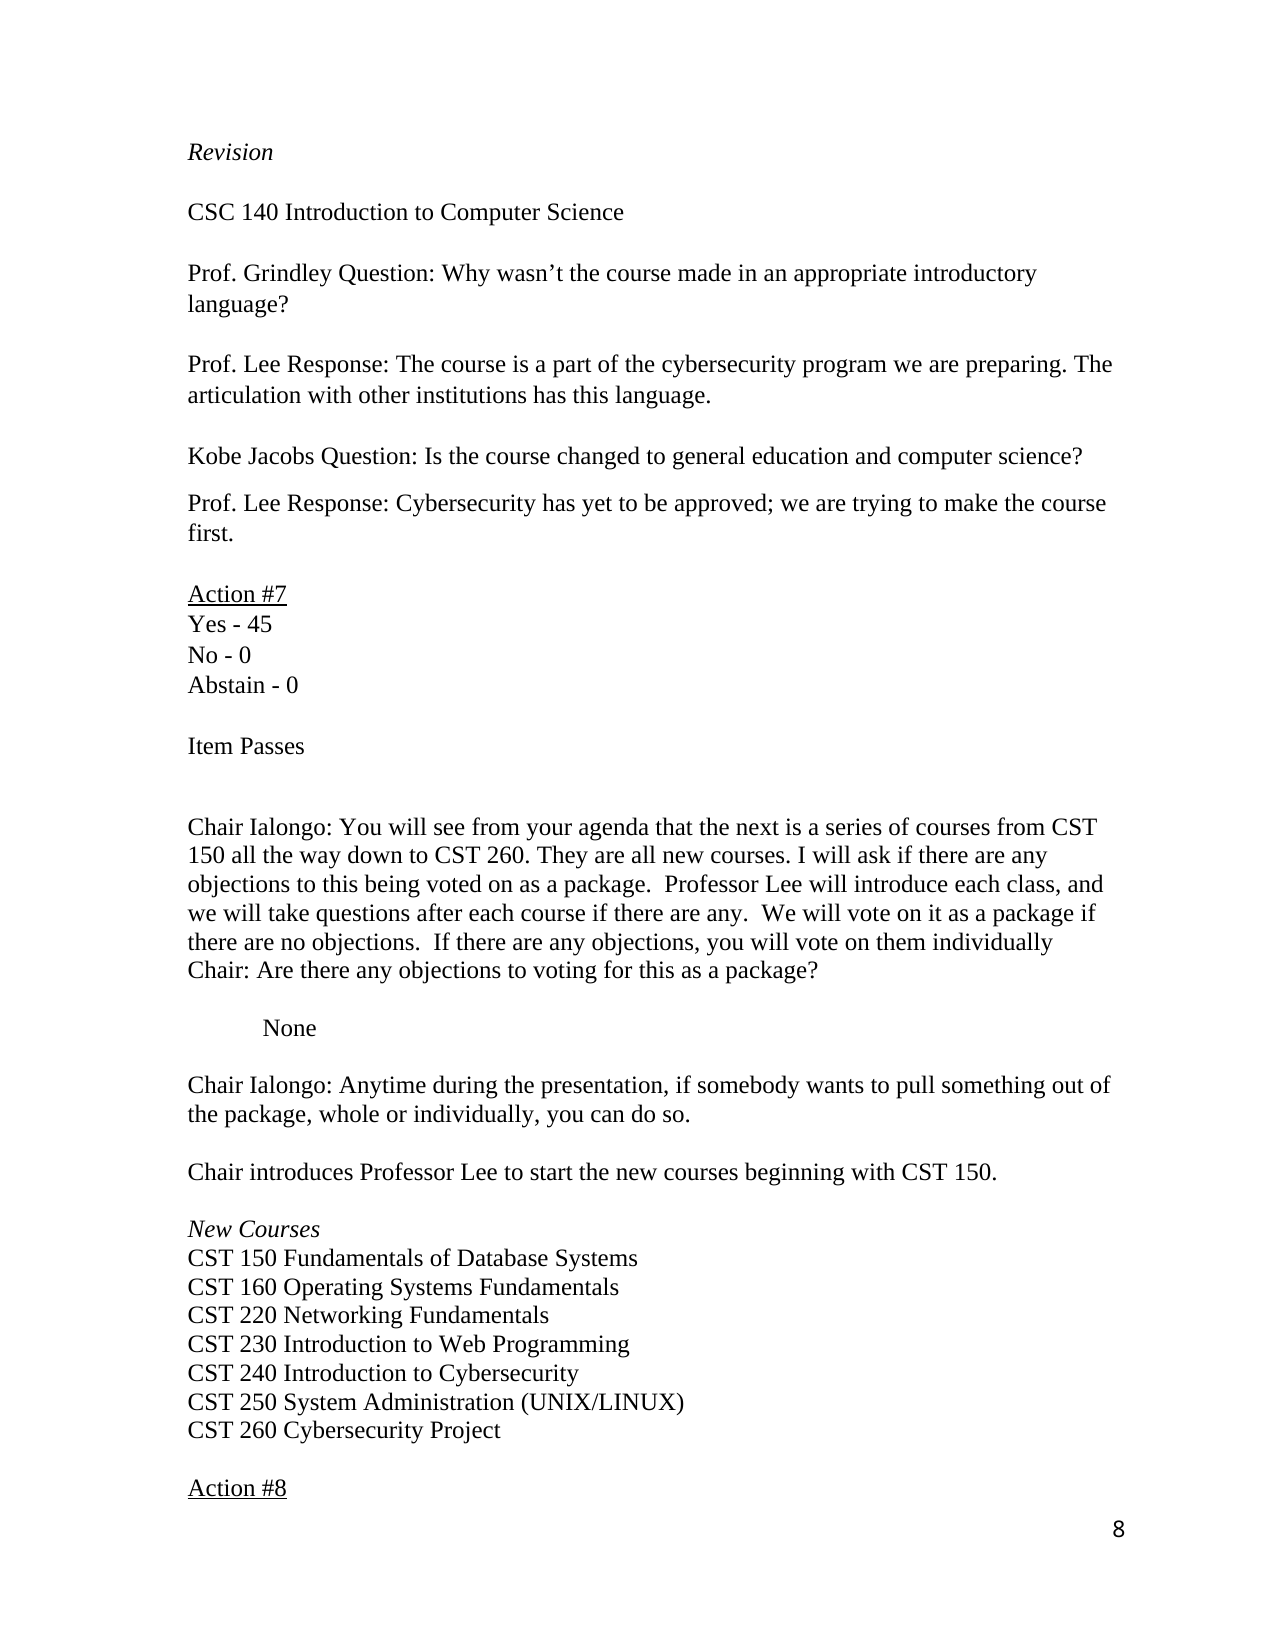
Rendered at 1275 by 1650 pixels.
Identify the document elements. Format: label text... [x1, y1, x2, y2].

text New Courses [187, 1214, 1125, 1243]
text CST 150 Fundamentals of Database Systems [112, 1243, 1125, 1272]
text CST 230 Introduction to Web Programming [112, 1329, 1125, 1358]
text Chair introduces Professor Lee to start the new courses beginning with CST 150. [187, 1128, 1125, 1185]
text Chair Ialongo: You will see from your agenda that the next is a series of courses from CST 150 all the way down to CST 260. They are all new courses. I will ask if there are any objections to this being voted on as a package. Professor Lee will introduce each class, and we will take questions after each course if there are any. We will vote on it as a package if there are no objections. If there are any objections, you will vote on them individually Chair: Are there any objections to voting for this as a package? None [187, 812, 1125, 1042]
text CST 160 Operating Systems Fundamentals [112, 1272, 1125, 1300]
text CST 240 Introduction to Cybersecurity [112, 1358, 1125, 1387]
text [187, 1415, 1125, 1502]
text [187, 106, 1125, 469]
text Prof. Lee Response: Cybersecurity has yet to be approved; we are trying to make the course first. Action #7 Yes - 45 No - 0 Abstain - 0 Item Passes [187, 488, 1125, 793]
text Chair Ialongo: Anytime during the presentation, if somebody wants to pull something out of the package, whole or individually, you can do so. [187, 1070, 1125, 1128]
text CST 220 Networking Fundamentals [112, 1300, 1125, 1329]
text CST 250 System Administration (UNIX/LINUX) [112, 1387, 1125, 1415]
